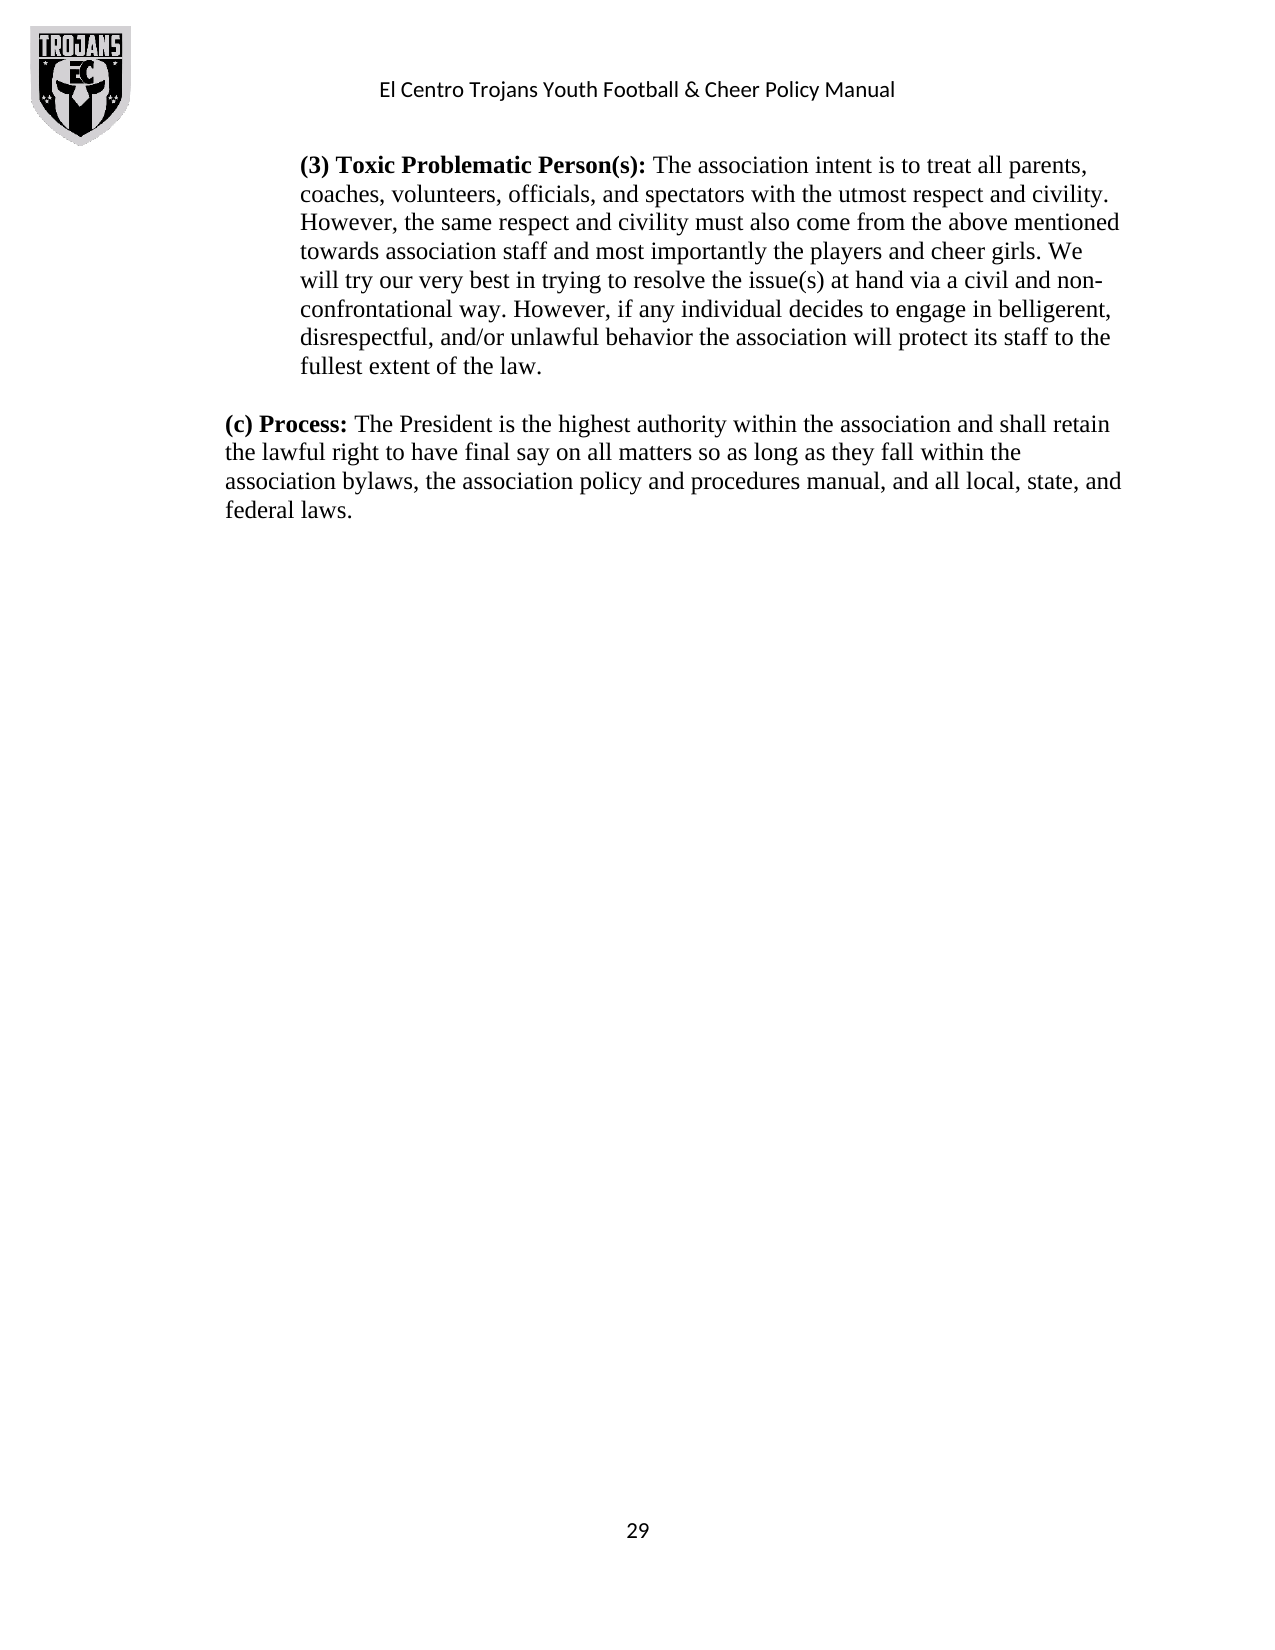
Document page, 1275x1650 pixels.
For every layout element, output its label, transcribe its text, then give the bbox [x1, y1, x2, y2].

text (3) Toxic Problematic Person(s): The association intent is to treat all parents, coaches, volunteers, officials, and spectators with the utmost respect and civility. However, the same respect and civility must also come from the above mentioned towards association staff and most importantly the players and cheer girls. We will try our very best in trying to resolve the issue(s) at hand via a civil and non-confrontational way. However, if any individual decides to engage in belligerent, disrespectful, and/or unlawful behavior the association will protect its staff to the fullest extent of the law. [300, 150, 1125, 380]
text (c) Process: The President is the highest authority within the association and shall retain the lawful right to have final say on all matters so as long as they fall within the association bylaws, the association policy and procedures manual, and all local, state, and federal laws. [225, 409, 1125, 524]
picture [20, 26, 139, 146]
